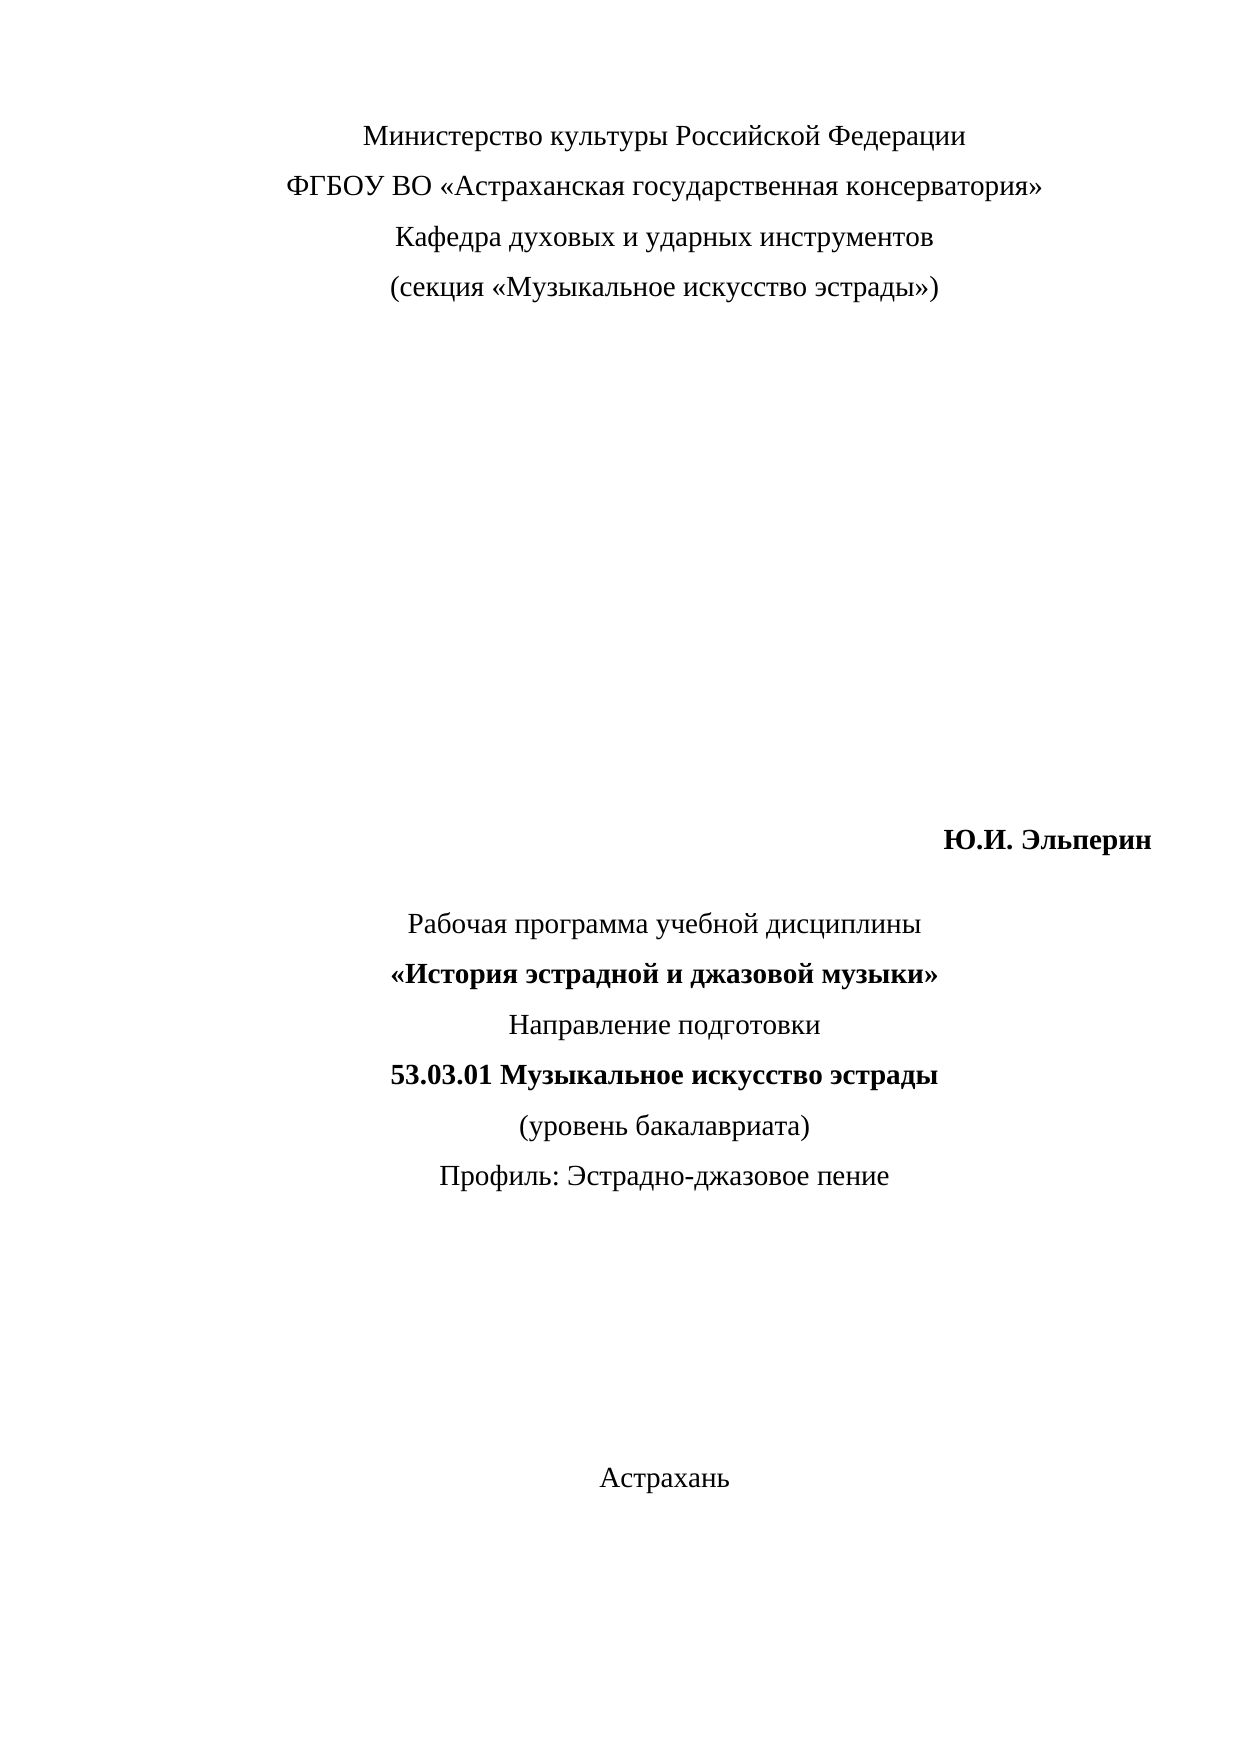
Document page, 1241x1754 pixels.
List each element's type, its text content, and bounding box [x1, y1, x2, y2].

text (секция «Музыкальное искусство эстрады») [177, 269, 1152, 303]
text Кафедра духовых и ударных инструментов [177, 219, 1152, 252]
text ФГБОУ ВО «Астраханская государственная консерватория» [177, 168, 1152, 202]
text Министерство культуры Российской Федерации [177, 118, 1152, 152]
text Рабочая программа учебной дисциплины [177, 906, 1152, 940]
text (уровень бакалавриата) [177, 1108, 1152, 1141]
text Ю.И. Эльперин [177, 822, 1152, 856]
text Астрахань [177, 1460, 1152, 1493]
text «История эстрадной и джазовой музыки» [177, 957, 1152, 990]
text Направление подготовки [177, 1007, 1152, 1041]
text 53.03.01 Музыкальное искусство эстрады [177, 1057, 1152, 1091]
text Профиль: Эстрадно-джазовое пение [177, 1158, 1152, 1191]
